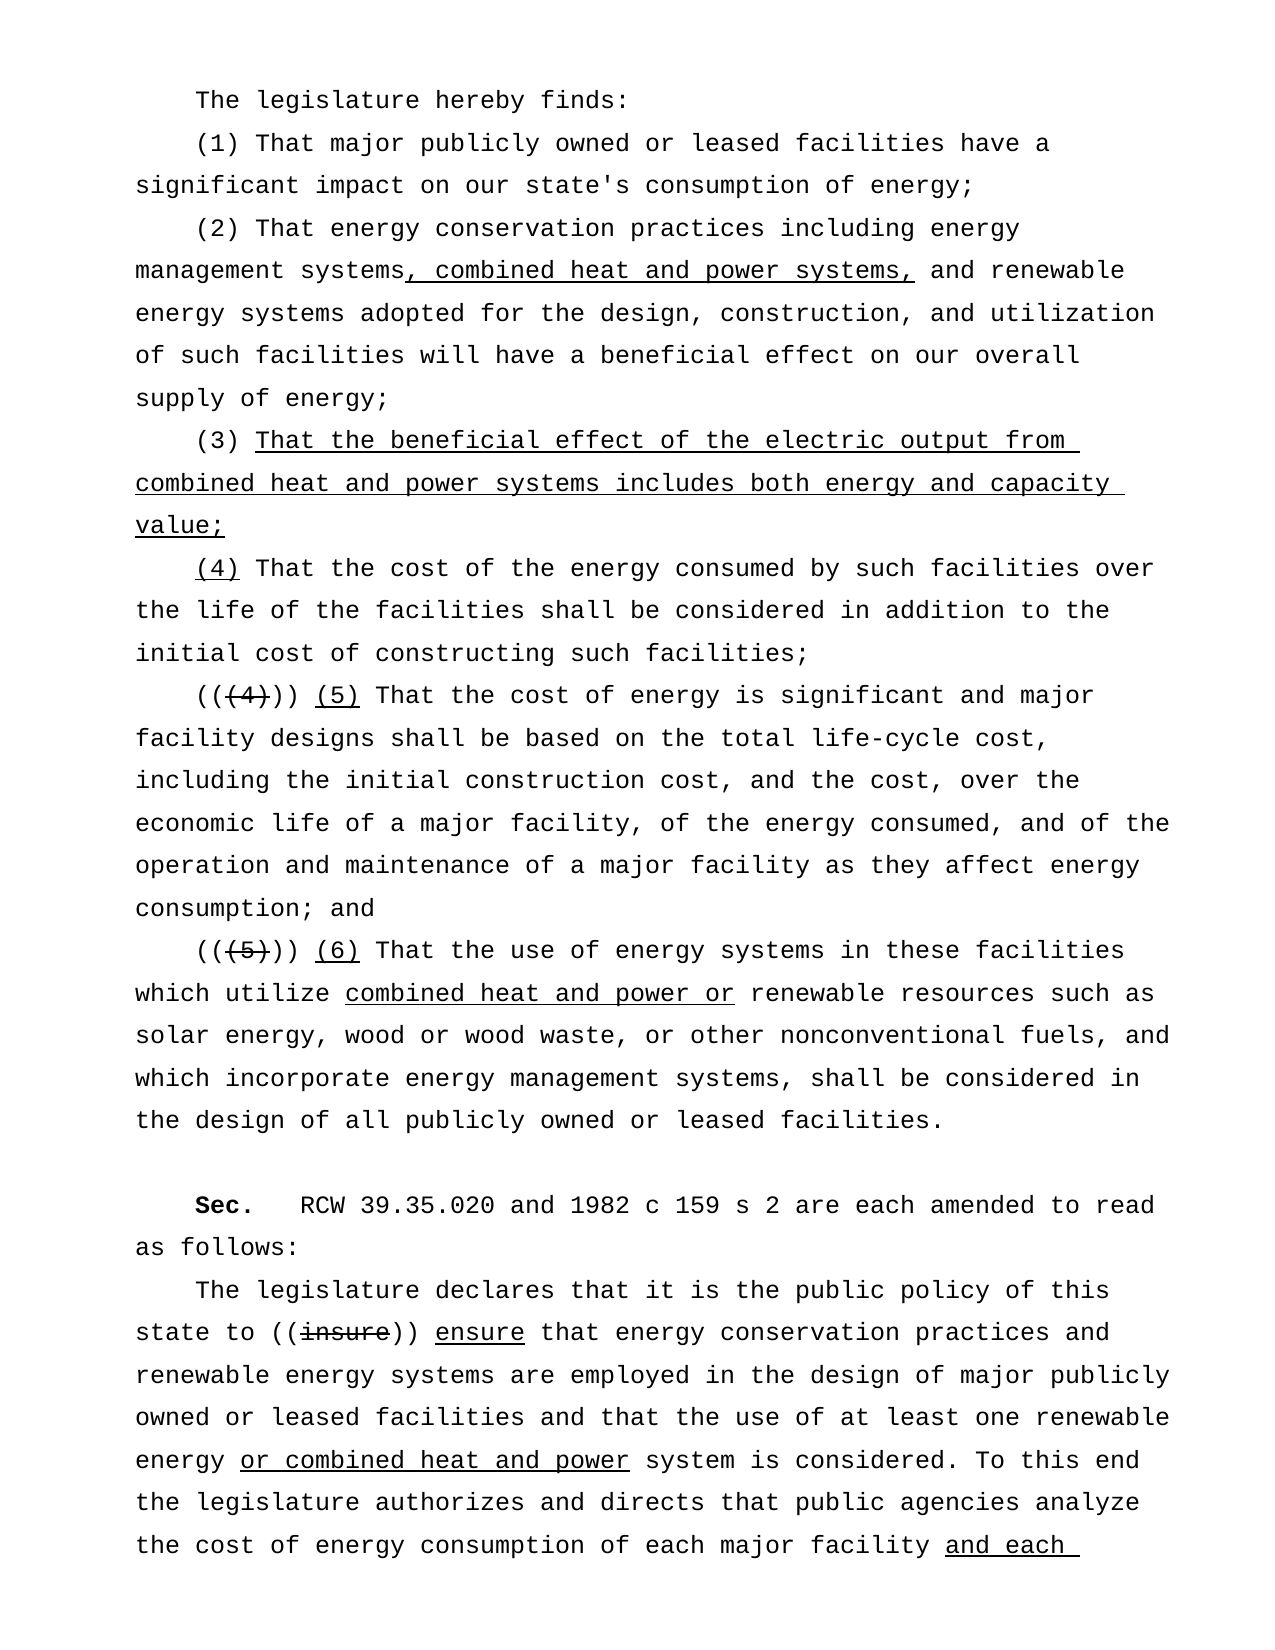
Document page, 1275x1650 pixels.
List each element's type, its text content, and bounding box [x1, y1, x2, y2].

text The legislature hereby finds: [135, 75, 1170, 117]
text (2) That energy conservation practices including energy management systems, combined heat and power systems, and renewable energy systems adopted for the design, construction, and utilization of such facilities will have a beneficial effect on our overall supply of energy; [135, 202, 1170, 415]
text (3) That the beneficial effect of the electric output from combined heat and power systems includes both energy and capacity value; [135, 415, 1170, 542]
text Sec. RCW 39.35.020 and 1982 c 159 s 2 are each amended to read as follows: [135, 1179, 1170, 1264]
text (4) That the cost of the energy consumed by such facilities over the life of the facilities shall be considered in addition to the initial cost of constructing such facilities; [135, 542, 1170, 670]
text (((5))) (6) That the use of energy systems in these facilities which utilize combined heat and power or renewable resources such as solar energy, wood or wood waste, or other nonconventional fuels, and which incorporate energy management systems, shall be considered in the design of all publicly owned or leased facilities. [135, 925, 1170, 1137]
text (1) That major publicly owned or leased facilities have a significant impact on our state's consumption of energy; [135, 117, 1170, 202]
text (((4))) (5) That the cost of energy is significant and major facility designs shall be based on the total life-cycle cost, including the initial construction cost, and the cost, over the economic life of a major facility, of the energy consumed, and of the operation and maintenance of a major facility as they affect energy consumption; and [135, 670, 1170, 925]
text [135, 1264, 1170, 1562]
